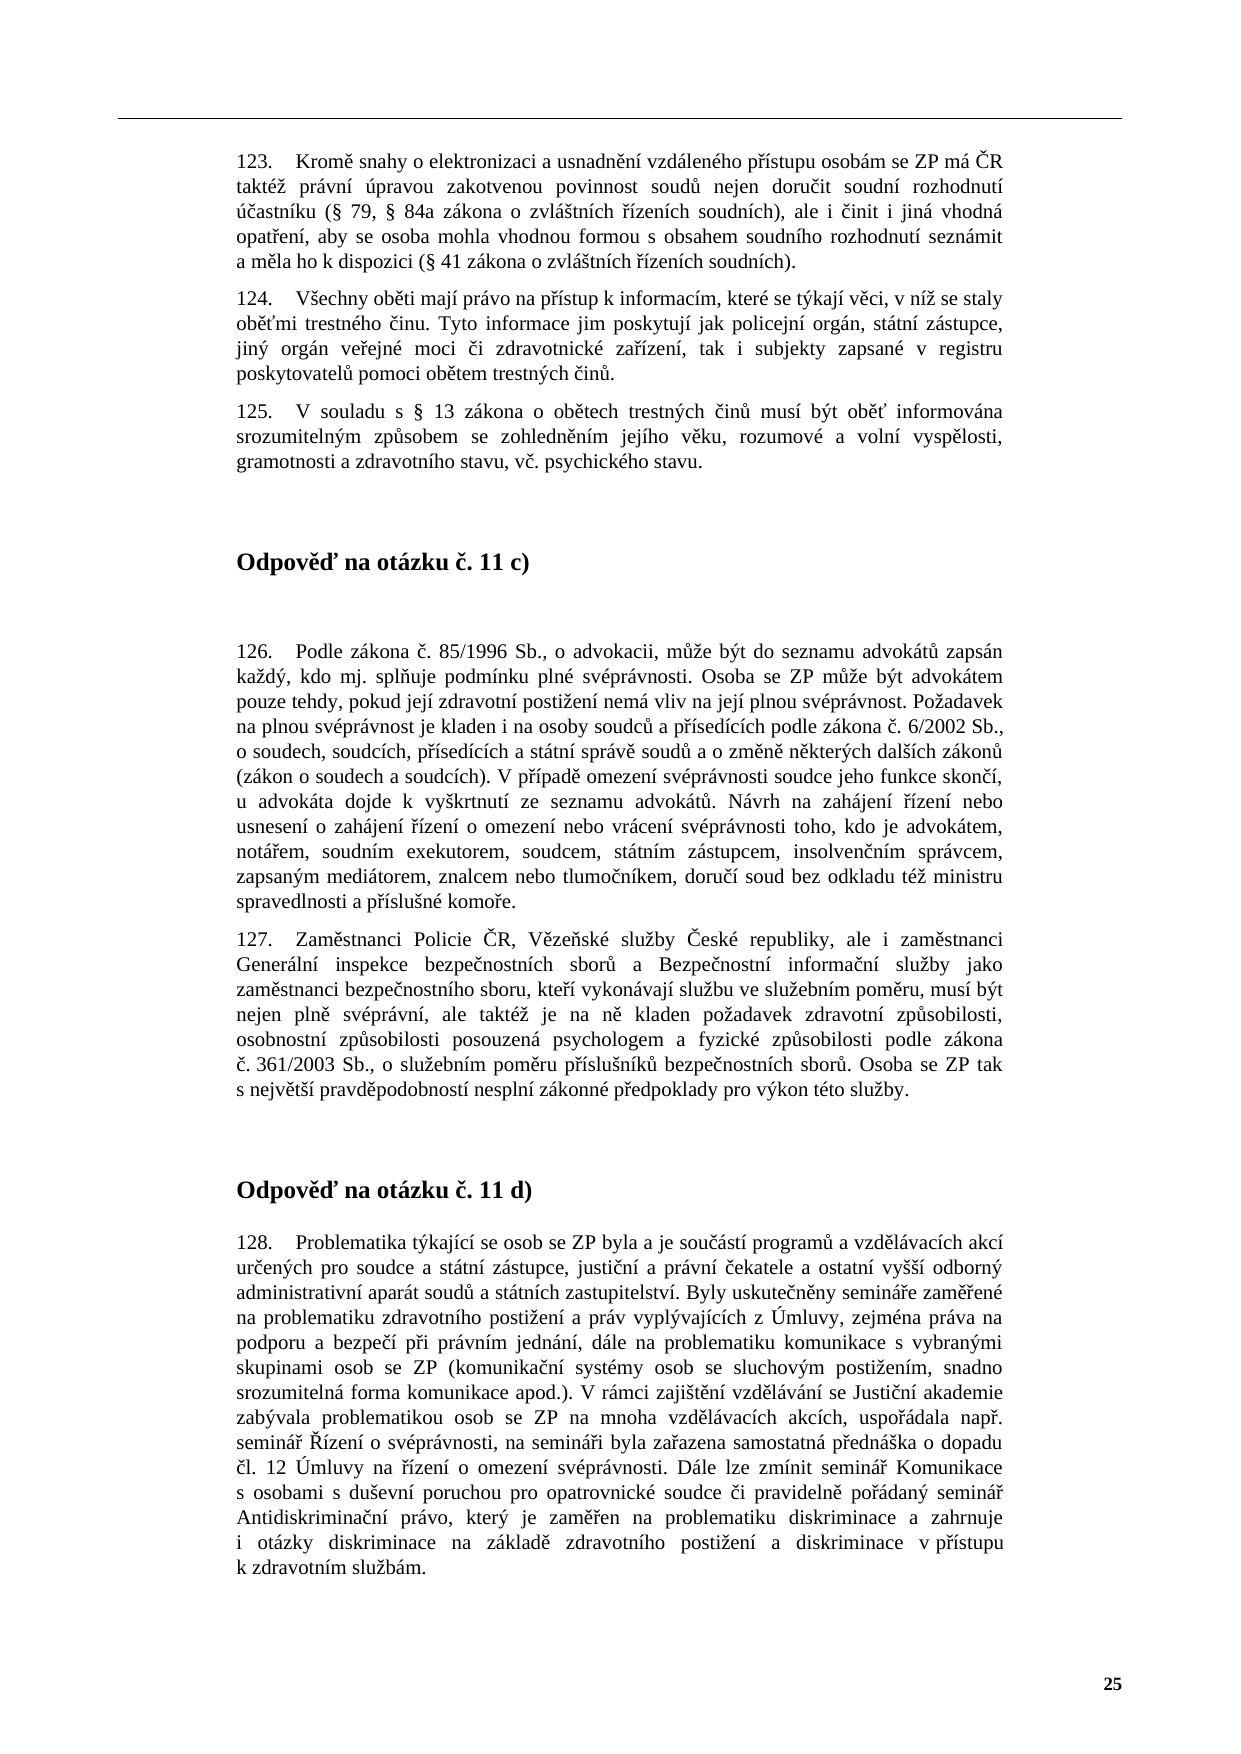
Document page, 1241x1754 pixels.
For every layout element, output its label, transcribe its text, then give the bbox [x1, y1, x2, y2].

text 127. Zaměstnanci Policie ČR, Vězeňské služby České republiky, ale i zaměstnanci Generální inspekce bezpečnostních sborů a Bezpečnostní informační služby jako zaměstnanci bezpečnostního sboru, kteří vykonávají službu ve služebním poměru, musí být nejen plně svéprávní, ale taktéž je na ně kladen požadavek zdravotní způsobilosti, osobnostní způsobilosti posouzená psychologem a fyzické způsobilosti podle zákona č. 361/2003 Sb., o služebním poměru příslušníků bezpečnostních sborů. Osoba se ZP tak s největší pravděpodobností nesplní zákonné předpoklady pro výkon této služby. [236, 926, 1004, 1101]
text 126. Podle zákona č. 85/1996 Sb., o advokacii, může být do seznamu advokátů zapsán každý, kdo mj. splňuje podmínku plné svéprávnosti. Osoba se ZP může být advokátem pouze tehdy, pokud její zdravotní postižení nemá vliv na její plnou svéprávnost. Požadavek na plnou svéprávnost je kladen i na osoby soudců a přísedících podle zákona č. 6/2002 Sb., o soudech, soudcích, přísedících a státní správě soudů a o změně některých dalších zákonů (zákon o soudech a soudcích). V případě omezení svéprávnosti soudce jeho funkce skončí, u advokáta dojde k vyškrtnutí ze seznamu advokátů. Návrh na zahájení řízení nebo usnesení o zahájení řízení o omezení nebo vrácení svéprávnosti toho, kdo je advokátem, notářem, soudním exekutorem, soudcem, státním zástupcem, insolvenčním správcem, zapsaným mediátorem, znalcem nebo tlumočníkem, doručí soud bez odkladu též ministru spravedlnosti a příslušné komoře. [236, 638, 1004, 913]
text 125. V souladu s § 13 zákona o obětech trestných činů musí být oběť informována srozumitelným způsobem se zohledněním jejího věku, rozumové a volní vyspělosti, gramotnosti a zdravotního stavu, vč. psychického stavu. [236, 398, 1004, 473]
text 128. Problematika týkající se osob se ZP byla a je součástí programů a vzdělávacích akcí určených pro soudce a státní zástupce, justiční a právní čekatele a ostatní vyšší odborný administrativní aparát soudů a státních zastupitelství. Byly uskutečněny semináře zaměřené na problematiku zdravotního postižení a práv vyplývajících z Úmluvy, zejména práva na podporu a bezpečí při právním jednání, dále na problematiku komunikace s vybranými skupinami osob se ZP (komunikační systémy osob se sluchovým postižením, snadno srozumitelná forma komunikace apod.). V rámci zajištění vzdělávání se Justiční akademie zabývala problematikou osob se ZP na mnoha vzdělávacích akcích, uspořádala např. seminář Řízení o svéprávnosti, na semináři byla zařazena samostatná přednáška o dopadu čl. 12 Úmluvy na řízení o omezení svéprávnosti. Dále lze zmínit seminář Komunikace s osobami s duševní poruchou pro opatrovnické soudce či pravidelně pořádaný seminář Antidiskriminační právo, který je zaměřen na problematiku diskriminace a zahrnuje i otázky diskriminace na základě zdravotního postižení a diskriminace v přístupu k zdravotním službám. [236, 1229, 1004, 1579]
text 123. Kromě snahy o elektronizaci a usnadnění vzdáleného přístupu osobám se ZP má ČR taktéž právní úpravou zakotvenou povinnost soudů nejen doručit soudní rozhodnutí účastníku (§ 79, § 84a zákona o zvláštních řízeních soudních), ale i činit i jiná vhodná opatření, aby se osoba mohla vhodnou formou s obsahem soudního rozhodnutí seznámit a měla ho k dispozici (§ 41 zákona o zvláštních řízeních soudních). [236, 148, 1004, 273]
text Odpověď na otázku č. 11 d) [118, 1176, 1004, 1204]
text Odpověď na otázku č. 11 c) [118, 548, 1004, 576]
text 124. Všechny oběti mají právo na přístup k informacím, které se týkají věci, v níž se staly oběťmi trestného činu. Tyto informace jim poskytují jak policejní orgán, státní zástupce, jiný orgán veřejné moci či zdravotnické zařízení, tak i subjekty zapsané v registru poskytovatelů pomoci obětem trestných činů. [236, 285, 1004, 385]
